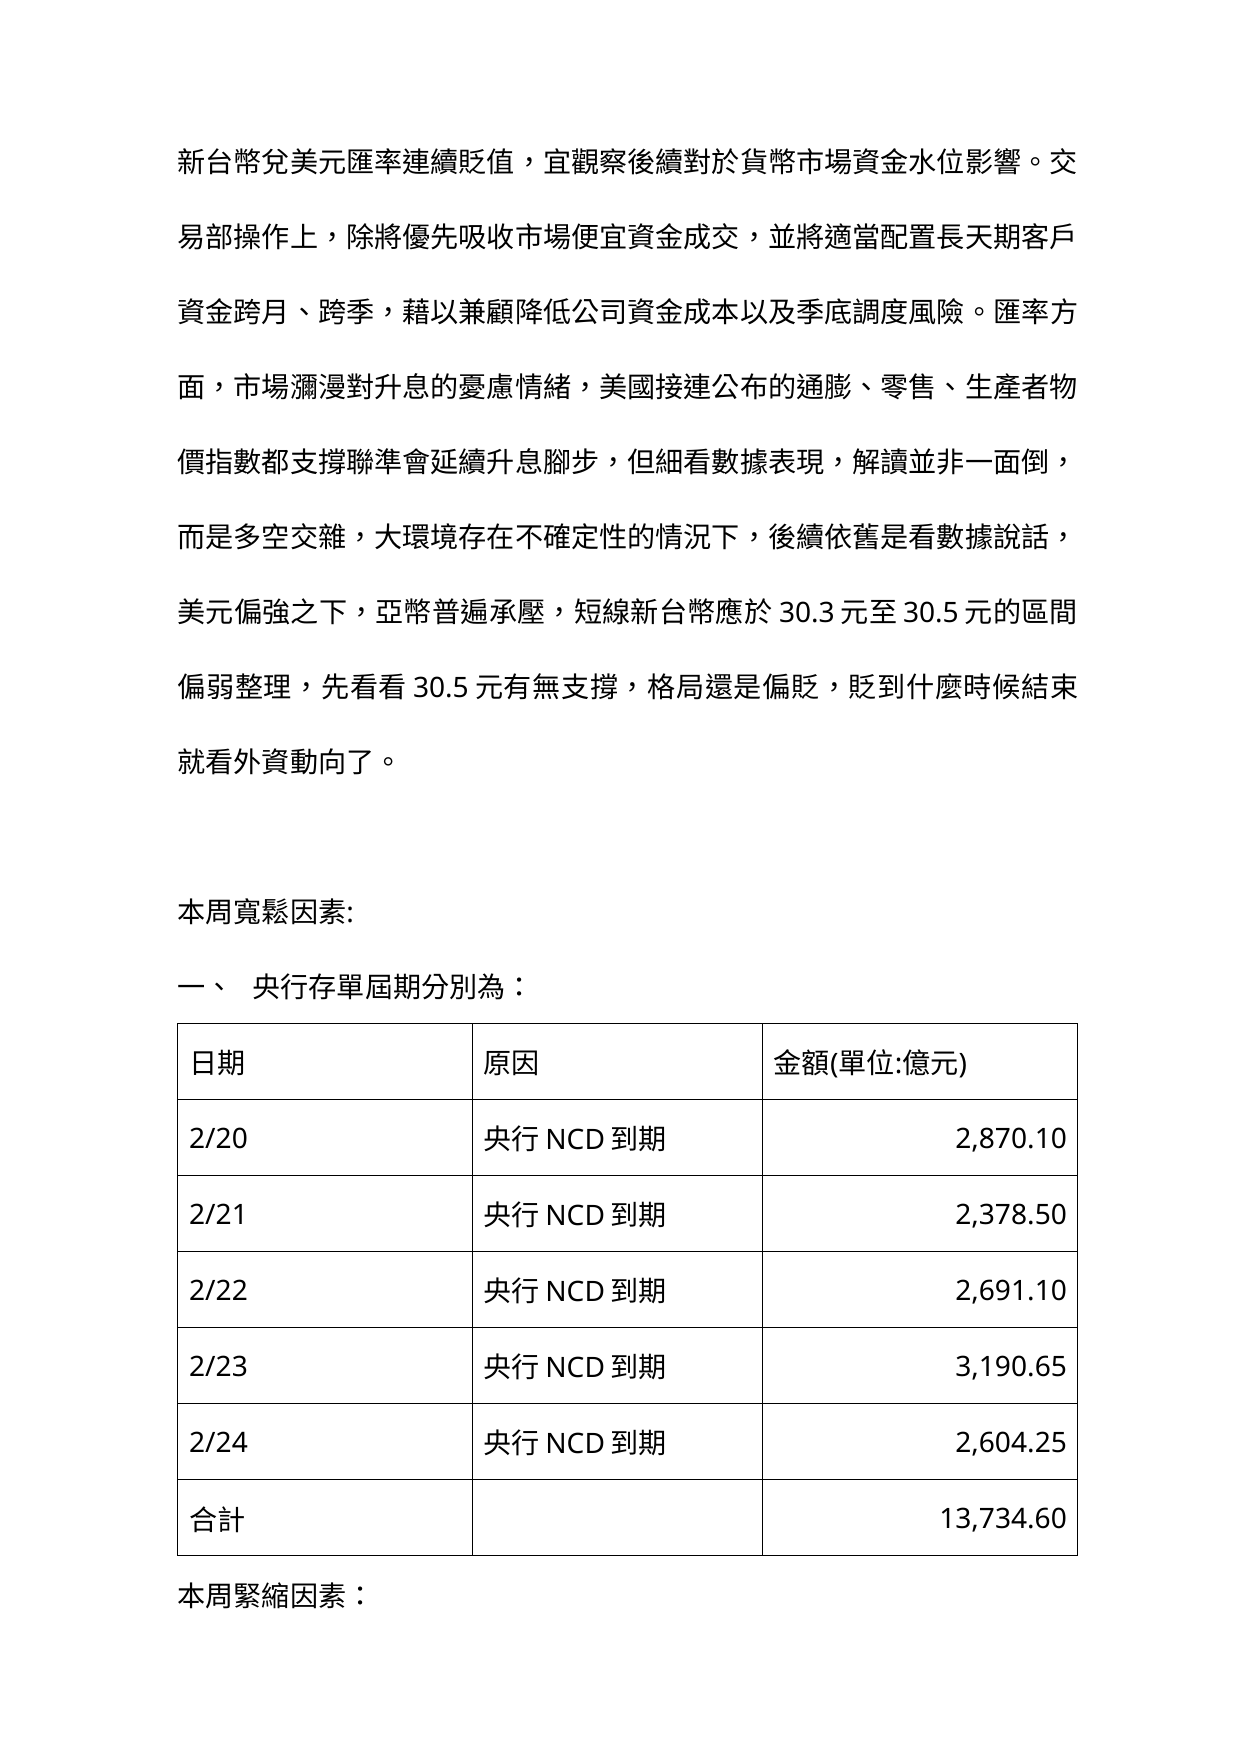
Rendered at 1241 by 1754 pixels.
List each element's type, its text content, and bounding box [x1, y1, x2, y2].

table_header 金額(單位:億元) [763, 1024, 1077, 1099]
table_cell 央行NCD到期 [473, 1252, 762, 1327]
table_cell 2/20 [178, 1100, 472, 1175]
table_cell 央行NCD到期 [473, 1404, 762, 1479]
table_cell 央行NCD到期 [473, 1100, 762, 1175]
table_cell 3,190.65 [763, 1328, 1077, 1403]
table_cell 2/24 [178, 1404, 472, 1479]
table_cell 2,378.50 [763, 1176, 1077, 1251]
table_cell 2,691.10 [763, 1252, 1077, 1327]
table_cell 13,734.60 [763, 1480, 1077, 1555]
list 央行存單屆期分別為： [177, 948, 1078, 1023]
table_cell 2,870.10 [763, 1100, 1077, 1175]
table_cell 合計 [178, 1480, 472, 1555]
table_cell 央行NCD到期 [473, 1328, 762, 1403]
table_cell [473, 1480, 762, 1555]
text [177, 123, 1078, 798]
table_cell 2/23 [178, 1328, 472, 1403]
table_cell 央行NCD到期 [473, 1176, 762, 1251]
table_header 日期 [178, 1024, 472, 1099]
table_header 原因 [473, 1024, 762, 1099]
table_cell 2,604.25 [763, 1404, 1077, 1479]
text 本周寬鬆因素: [177, 873, 1078, 948]
table_cell 2/22 [178, 1252, 472, 1327]
text 本周緊縮因素： [177, 1556, 1078, 1631]
table_cell 2/21 [178, 1176, 472, 1251]
